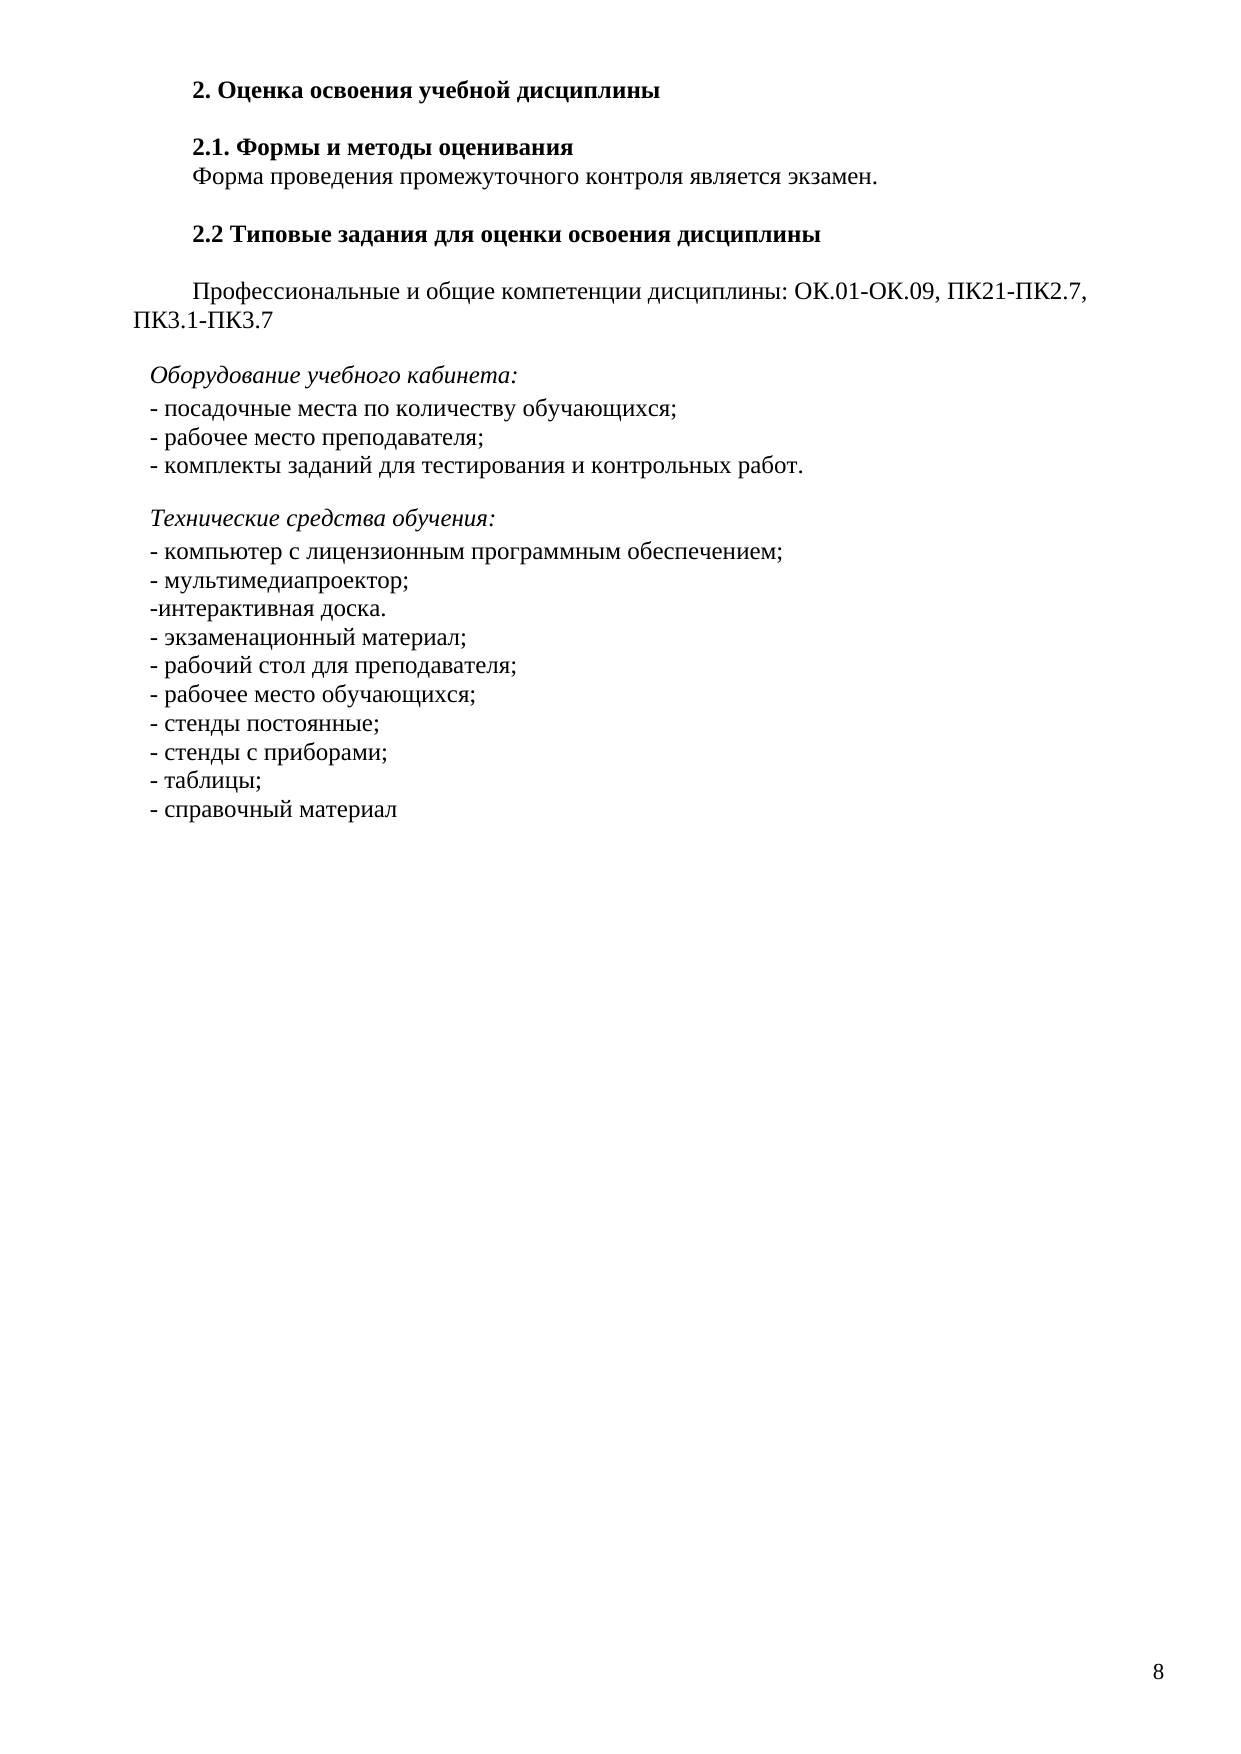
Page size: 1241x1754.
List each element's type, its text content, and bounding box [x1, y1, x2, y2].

text 2. Оценка освоения учебной дисциплины [192, 75, 1164, 104]
text 2.2 Типовые задания для оценки освоения дисциплины [133, 219, 1168, 247]
text Профессиональные и общие компетенции дисциплины: ОК.01-ОК.09, ПК21-ПК2.7, ПК3.1-ПК3.7 [133, 276, 1164, 334]
list стенды с приборами; [149, 737, 1164, 765]
list мультимедиапроектор; [149, 565, 1164, 593]
list компьютер с лицензионным программным обеспечением; [149, 536, 1164, 565]
list комплекты заданий для тестирования и контрольных работ. [149, 451, 1164, 479]
list таблицы; [149, 766, 1164, 794]
list стенды постоянные; [149, 708, 1164, 737]
list справочный материал [149, 794, 1164, 823]
list рабочий стол для преподавателя; [149, 651, 1164, 679]
list 2.1. Формы и методы оценивания [192, 132, 1164, 161]
text Форма проведения промежуточного контроля является экзамен. [133, 161, 1164, 190]
list экзаменационный материал; [149, 622, 1164, 651]
list рабочее место обучающихся; [149, 679, 1164, 708]
list посадочные места по количеству обучающихся; [149, 393, 1164, 422]
list рабочее место преподавателя; [149, 422, 1164, 450]
text Технические средства обучения: [149, 503, 1164, 532]
text Оборудование учебного кабинета: [149, 360, 1164, 389]
text -интерактивная доска. [149, 593, 1164, 622]
